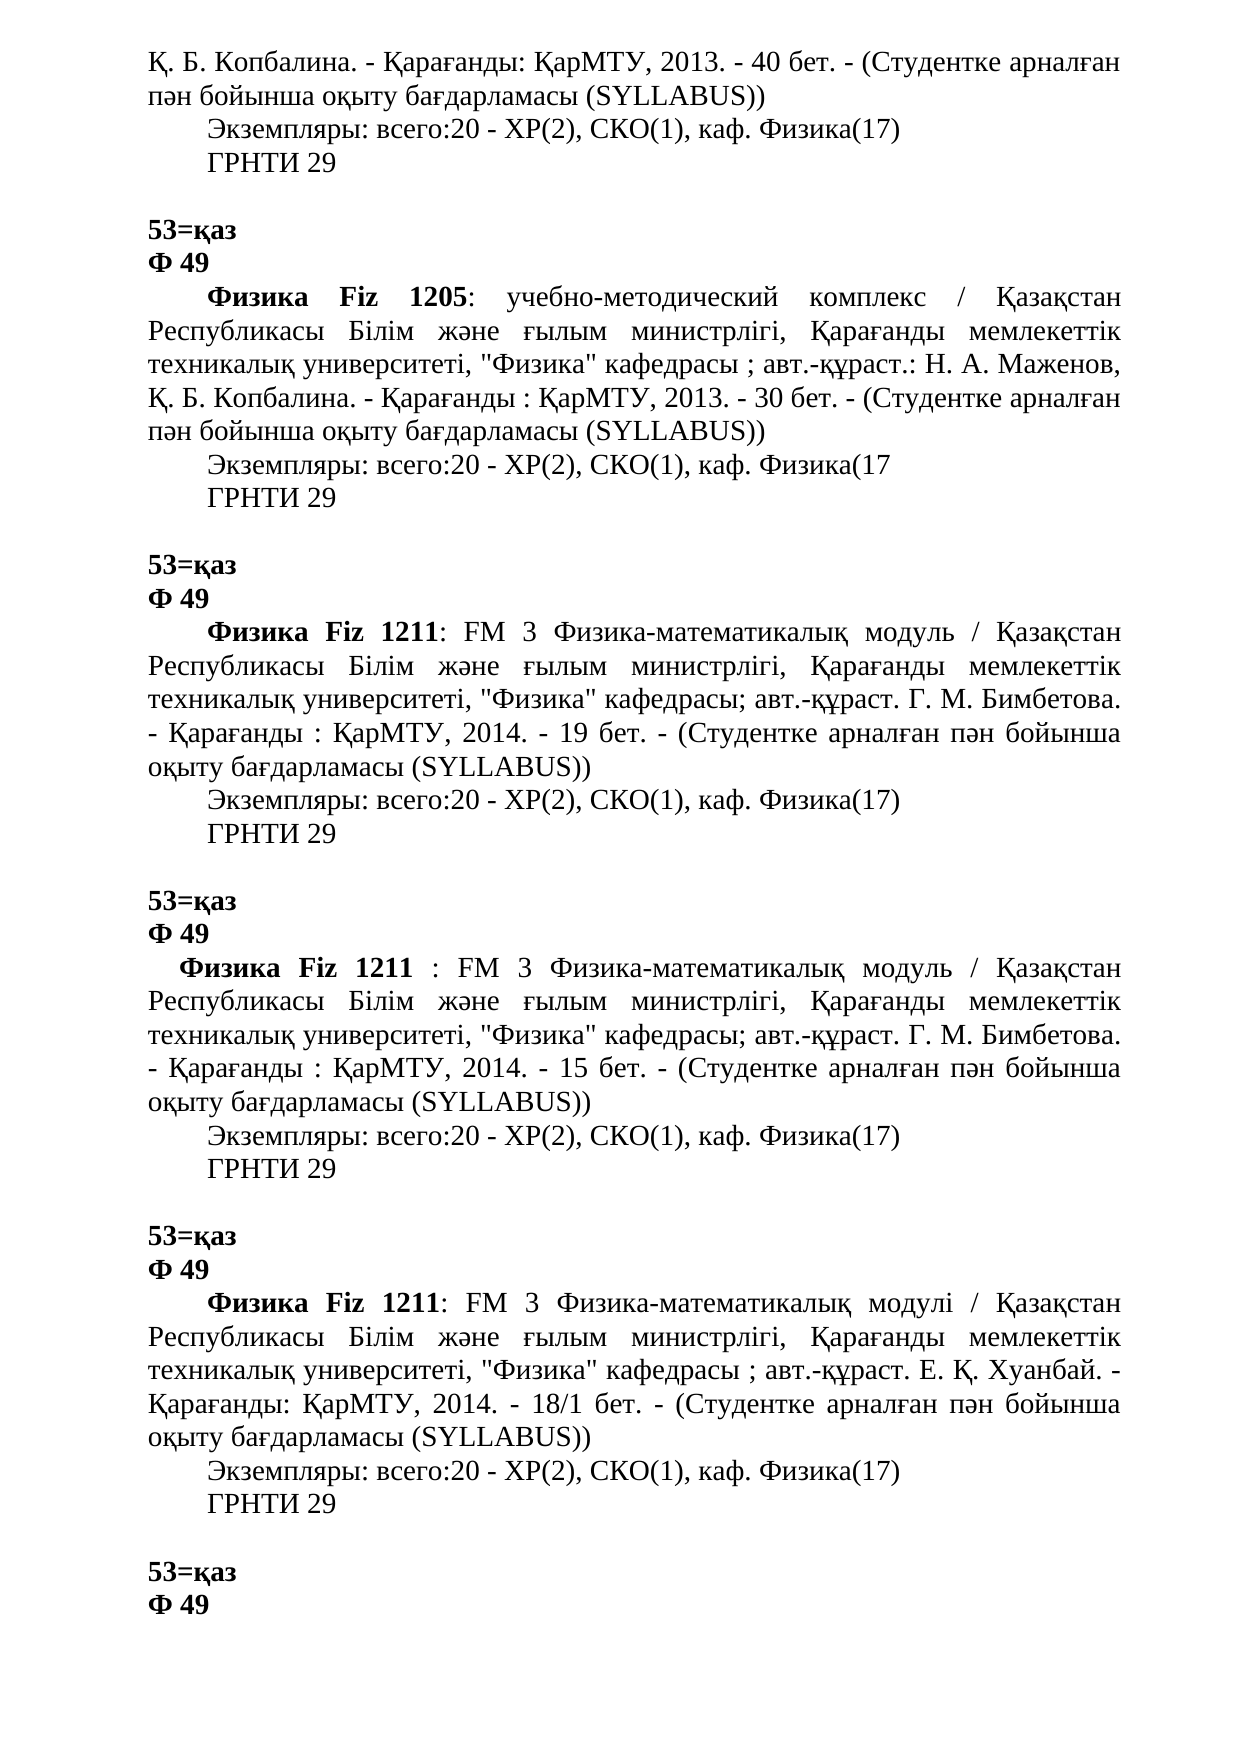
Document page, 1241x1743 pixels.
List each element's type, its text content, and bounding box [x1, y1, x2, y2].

text Ф 49 [148, 581, 1122, 614]
text Экземпляры: всего:20 - ХР(2), СКО(1), каф. Физика(17) [148, 782, 1122, 816]
text 53=қаз [148, 1218, 1122, 1252]
text ГРНТИ 29 [148, 145, 1122, 178]
text Физика Fiz 1211: FM 3 Физика-математикалық модулі / Қазақстан Республикасы Білім және ғылым министрлігі, Қарағанды мемлекеттік техникалық университеті, "Физика" кафедрасы ; авт.-құраст. Е. Қ. Хуанбай. - Қарағанды: ҚарМТУ, 2014. - 18/1 бет. - (Студентке арналған пән бойынша оқыту бағдарламасы (SYLLABUS)) [148, 1285, 1122, 1453]
text Экземпляры: всего:20 - ХР(2), СКО(1), каф. Физика(17 [148, 447, 1122, 480]
text Физика Fiz 1211 : FM 3 Физика-математикалық модуль / Қазақстан Республикасы Білім және ғылым министрлігі, Қарағанды мемлекеттік техникалық университеті, "Физика" кафедрасы; авт.-құраст. Г. М. Бимбетова. - Қарағанды : ҚарМТУ, 2014. - 15 бет. - (Студентке арналған пән бойынша оқыту бағдарламасы (SYLLABUS)) [148, 950, 1122, 1118]
text Ф 49 [148, 1587, 1122, 1621]
text ГРНТИ 29 [148, 816, 1122, 849]
text Физика Fiz 1211: FM 3 Физика-математикалық модуль / Қазақстан Республикасы Білім және ғылым министрлігі, Қарағанды мемлекеттік техникалық университеті, "Физика" кафедрасы; авт.-құраст. Г. М. Бимбетова. - Қарағанды : ҚарМТУ, 2014. - 19 бет. - (Студентке арналған пән бойынша оқыту бағдарламасы (SYLLABUS)) [148, 614, 1122, 782]
text Экземпляры: всего:20 - ХР(2), СКО(1), каф. Физика(17) [148, 1453, 1122, 1487]
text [148, 44, 1122, 111]
text Ф 49 [148, 246, 1122, 279]
text 53=қаз [148, 1554, 1122, 1587]
text Физика Fiz 1205: учебно-методический комплекс / Қазақстан Республикасы Білім және ғылым министрлігі, Қарағанды мемлекеттік техникалық университеті, "Физика" кафедрасы ; авт.-құраст.: Н. А. Маженов, Қ. Б. Копбалина. - Қарағанды : ҚарМТУ, 2013. - 30 бет. - (Студентке арналған пән бойынша оқыту бағдарламасы (SYLLABUS)) [148, 279, 1122, 447]
text 53=қаз [148, 212, 1122, 246]
text Ф 49 [148, 916, 1122, 950]
text ГРНТИ 29 [148, 1487, 1122, 1520]
text 53=қаз [148, 547, 1122, 581]
text Экземпляры: всего:20 - ХР(2), СКО(1), каф. Физика(17) [148, 1118, 1122, 1151]
text ГРНТИ 29 [148, 480, 1122, 514]
text 53=қаз [148, 883, 1122, 916]
text Ф 49 [148, 1252, 1122, 1285]
text Экземпляры: всего:20 - ХР(2), СКО(1), каф. Физика(17) [148, 111, 1122, 145]
text ГРНТИ 29 [148, 1151, 1122, 1185]
